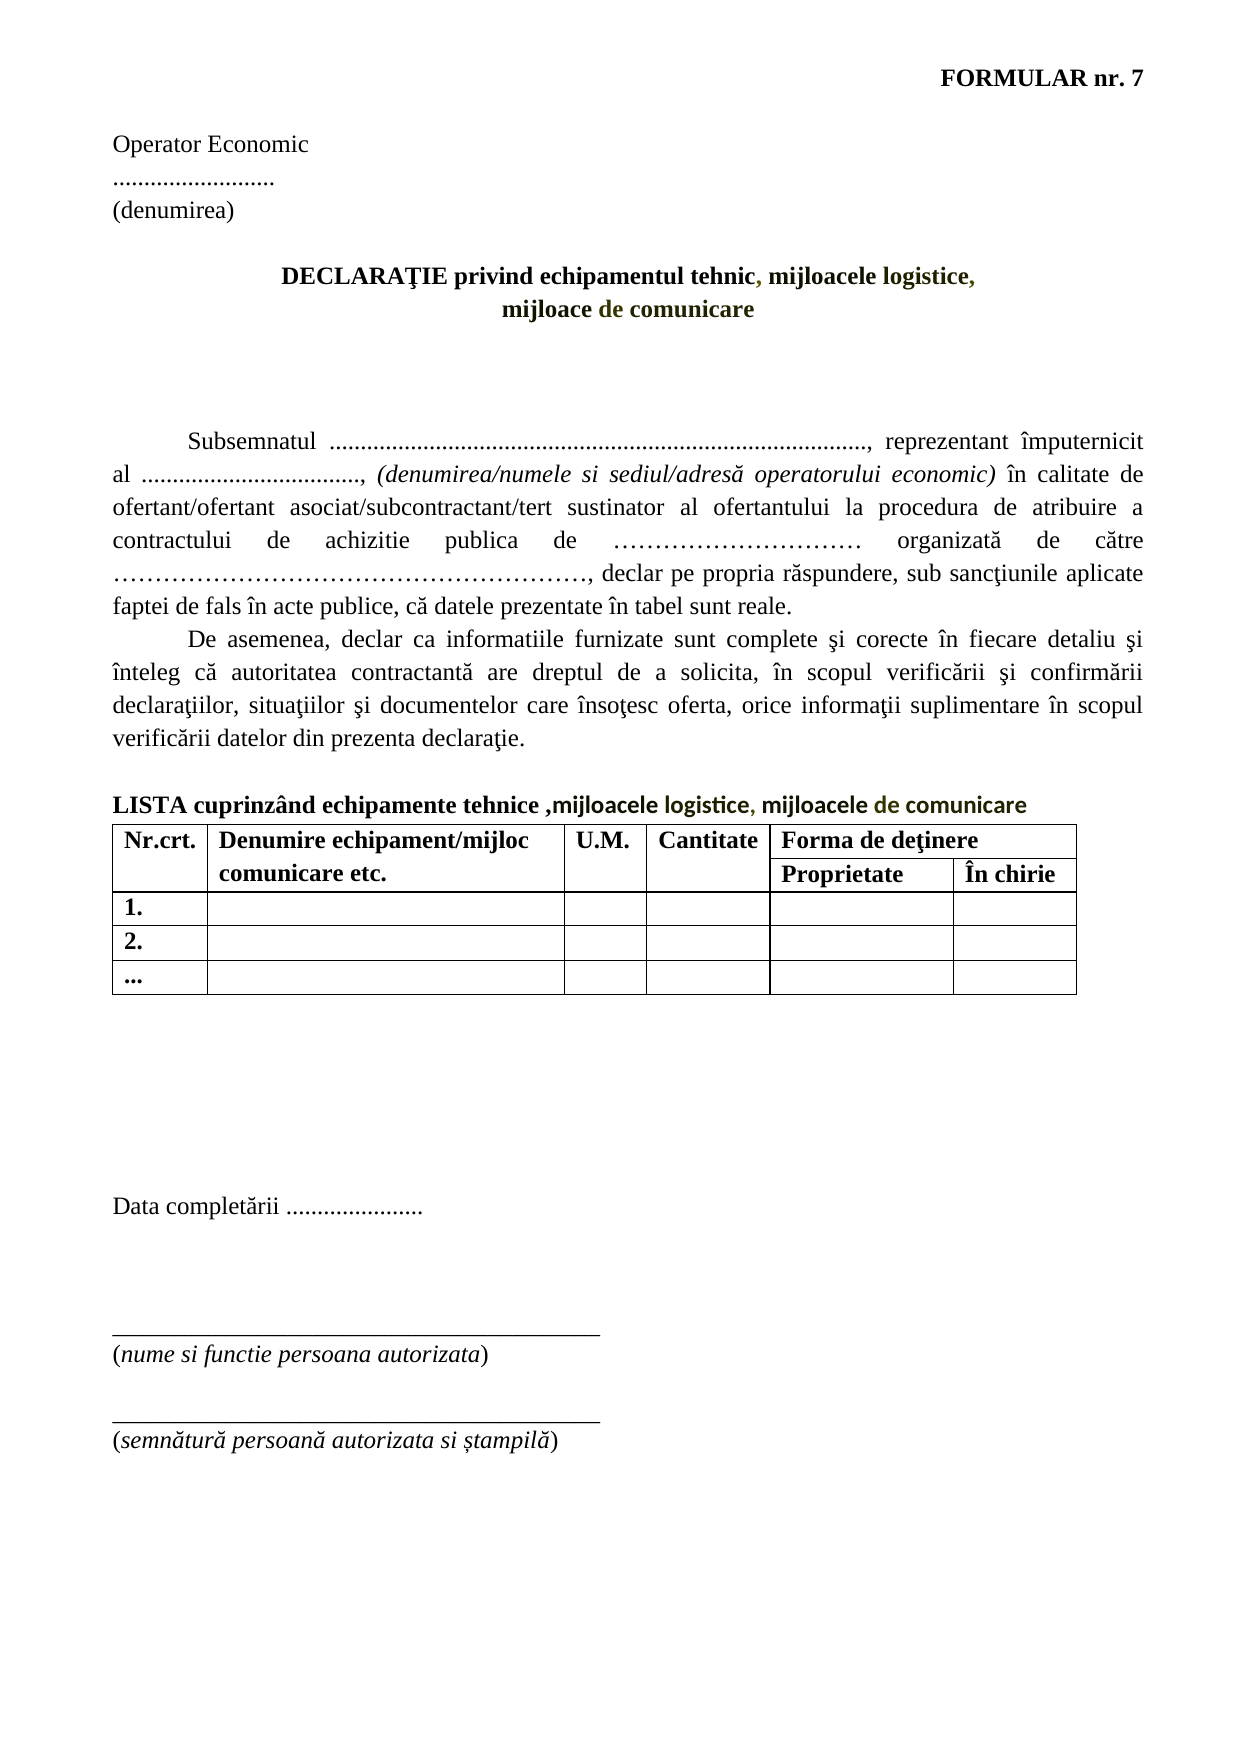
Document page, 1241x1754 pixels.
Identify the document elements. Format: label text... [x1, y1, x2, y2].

text FORMULAR nr. 7 [112, 63, 1144, 91]
table_cell În chirie [954, 859, 1076, 891]
text Subsemnatul ......................................................................................, reprezentant împuternicit al ..................................., (denumirea/numele si sediul/adresă operatorului economic) în calitate de ofertant/ofertant asociat/subcontractant/tert sustinator al ofertantului la procedura de atribuire a contractului de achizitie publica de ………………………… organizată de către …………………………………………………, declar pe propria răspundere, sub sancţiunile aplicate faptei de fals în acte publice, că datele prezentate în tabel sunt reale. [112, 426, 1144, 620]
table_cell [208, 926, 564, 959]
text mijloace de comunicare [112, 294, 1144, 322]
table_header Nr.crt. [113, 825, 207, 891]
text _______________________________________ [112, 1397, 1144, 1426]
text .......................... [112, 162, 1144, 190]
table_cell [647, 893, 769, 925]
table_cell [565, 961, 646, 993]
text (semnătură persoană autorizata si ștampilă) [112, 1426, 1144, 1454]
text Operator Economic [112, 129, 1144, 157]
table_cell [565, 926, 646, 959]
table_cell [954, 961, 1076, 993]
table_header Forma de deţinere [771, 825, 1076, 858]
table_header Cantitate [647, 825, 769, 891]
table_cell ... [113, 961, 207, 993]
table_header U.M. [565, 825, 646, 891]
table_cell [954, 926, 1076, 959]
table_cell [771, 961, 953, 993]
text De asemenea, declar ca informatiile furnizate sunt complete şi corecte în fiecare detaliu şi înteleg că autoritatea contractantă are dreptul de a solicita, în scopul verificării şi confirmării declaraţiilor, situaţiilor şi documentelor care însoţesc oferta, orice informaţii suplimentare în scopul verificării datelor din prezenta declaraţie. [112, 624, 1144, 752]
text Data completării ...................... [112, 1191, 1144, 1220]
text (nume si functie persoana autorizata) [112, 1339, 1144, 1368]
table_cell 1. [113, 893, 207, 925]
text (denumirea) [112, 195, 1144, 223]
table_cell [647, 961, 769, 993]
table_cell 2. [113, 926, 207, 959]
table_cell [954, 893, 1076, 925]
table_cell Proprietate [771, 859, 953, 891]
table_cell [647, 926, 769, 959]
text DECLARAŢIE privind echipamentul tehnic, mijloacele logistice, [112, 261, 1144, 289]
table_cell [771, 893, 953, 925]
table_cell [208, 893, 564, 925]
table_cell [208, 961, 564, 993]
table_cell [771, 926, 953, 959]
table_cell [565, 893, 646, 925]
table_header Denumire echipament/mijloc comunicare etc. [208, 825, 564, 891]
text LISTA cuprinzând echipamente tehnice ,mijloacele logistice, mijloacele de comunicare [112, 789, 1144, 819]
text _______________________________________ [112, 1311, 1144, 1339]
